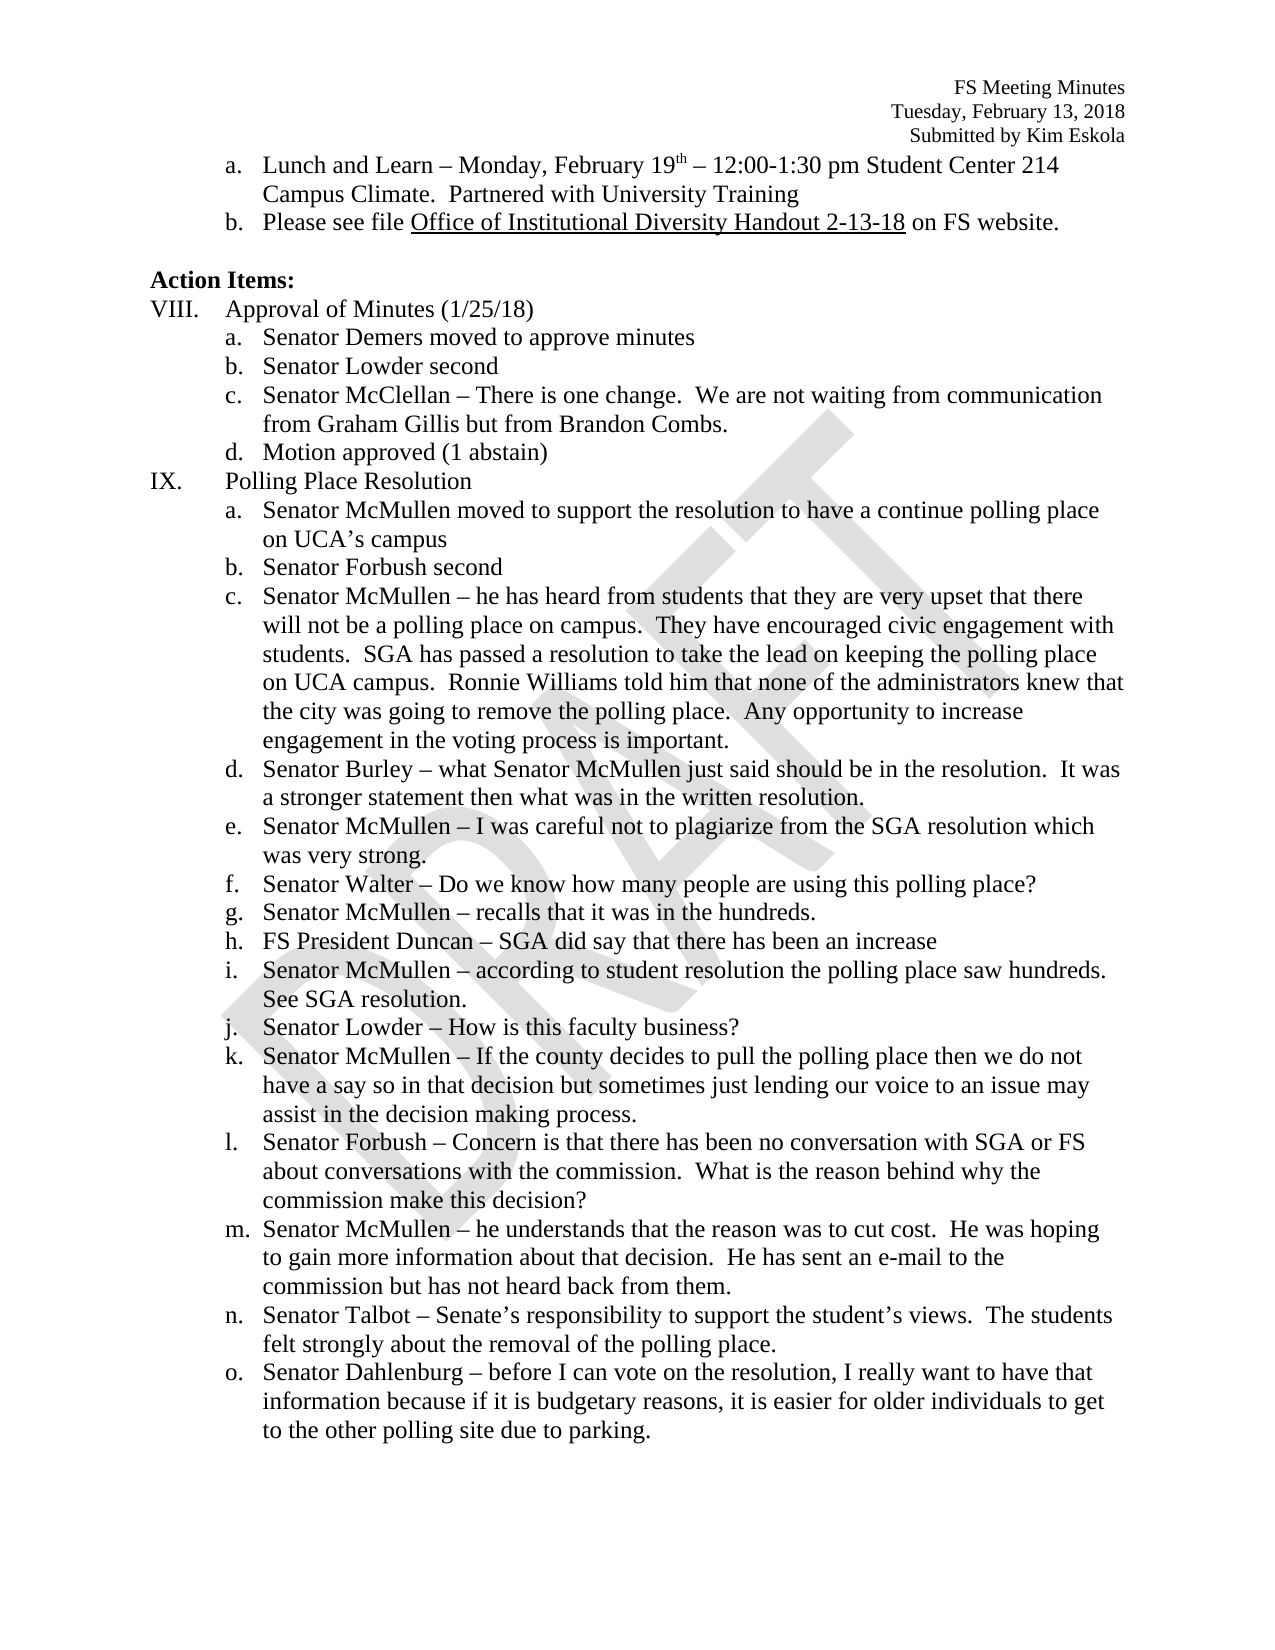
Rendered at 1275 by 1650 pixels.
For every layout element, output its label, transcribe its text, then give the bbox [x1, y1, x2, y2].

list Senator Dahlenburg – before I can vote on the resolution, I really want to have that information because if it is budgetary reasons, it is easier for older individuals to get to the other polling site due to parking. [225, 1357, 1125, 1444]
list Senator Lowder second [225, 351, 1125, 380]
list Senator McMullen moved to support the resolution to have a continue polling place on UCA’s campus [225, 495, 1125, 552]
list Senator Walter – Do we know how many people are using this polling place? [225, 869, 1125, 897]
list Senator Burley – what Senator McMullen just said should be in the resolution. It was a stronger statement then what was in the written resolution. [225, 754, 1125, 811]
list Senator Talbot – Senate’s responsibility to support the student’s views. The students felt strongly about the removal of the polling place. [225, 1300, 1125, 1357]
list Senator Demers moved to approve minutes [225, 322, 1125, 351]
list Senator McMullen – recalls that it was in the hundreds. [225, 897, 1125, 926]
list Lunch and Learn – Monday, February 19th – 12:00-1:30 pm Student Center 214 Campus Climate. Partnered with University Training [225, 150, 1125, 207]
list FS President Duncan – SGA did say that there has been an increase [225, 926, 1125, 955]
list Senator Forbush second [225, 552, 1125, 581]
list Senator McMullen – he understands that the reason was to cut cost. He was hoping to gain more information about that decision. He has sent an e-mail to the commission but has not heard back from them. [225, 1214, 1125, 1300]
list Senator McMullen – he has heard from students that they are very upset that there will not be a polling place on campus. They have encouraged civic engagement with students. SGA has passed a resolution to take the lead on keeping the polling place on UCA campus. Ronnie Williams told him that none of the administrators knew that the city was going to remove the polling place. Any opportunity to increase engagement in the voting process is important. [225, 581, 1125, 754]
list Senator McMullen – I was careful not to plagiarize from the SGA resolution which was very strong. [225, 811, 1125, 869]
list Approval of Minutes (1/25/18) [150, 294, 1125, 322]
list Senator Forbush – Concern is that there has been no conversation with SGA or FS about conversations with the commission. What is the reason behind why the commission make this decision? [225, 1127, 1125, 1214]
list Senator McMullen – according to student resolution the polling place saw hundreds. See SGA resolution. [225, 955, 1125, 1012]
list Senator McClellan – There is one change. We are not waiting from communication from Graham Gillis but from Brandon Combs. [225, 380, 1125, 437]
list Senator Lowder – How is this faculty business? [225, 1012, 1125, 1041]
list Please see file Office of Institutional Diversity Handout 2-13-18 on FS website. [225, 207, 1125, 236]
text Action Items: [150, 265, 1125, 294]
list Motion approved (1 abstain) [225, 437, 1125, 466]
list Senator McMullen – If the county decides to pull the polling place then we do not have a say so in that decision but sometimes just lending our voice to an issue may assist in the decision making process. [225, 1041, 1125, 1127]
list Polling Place Resolution [150, 466, 1125, 495]
